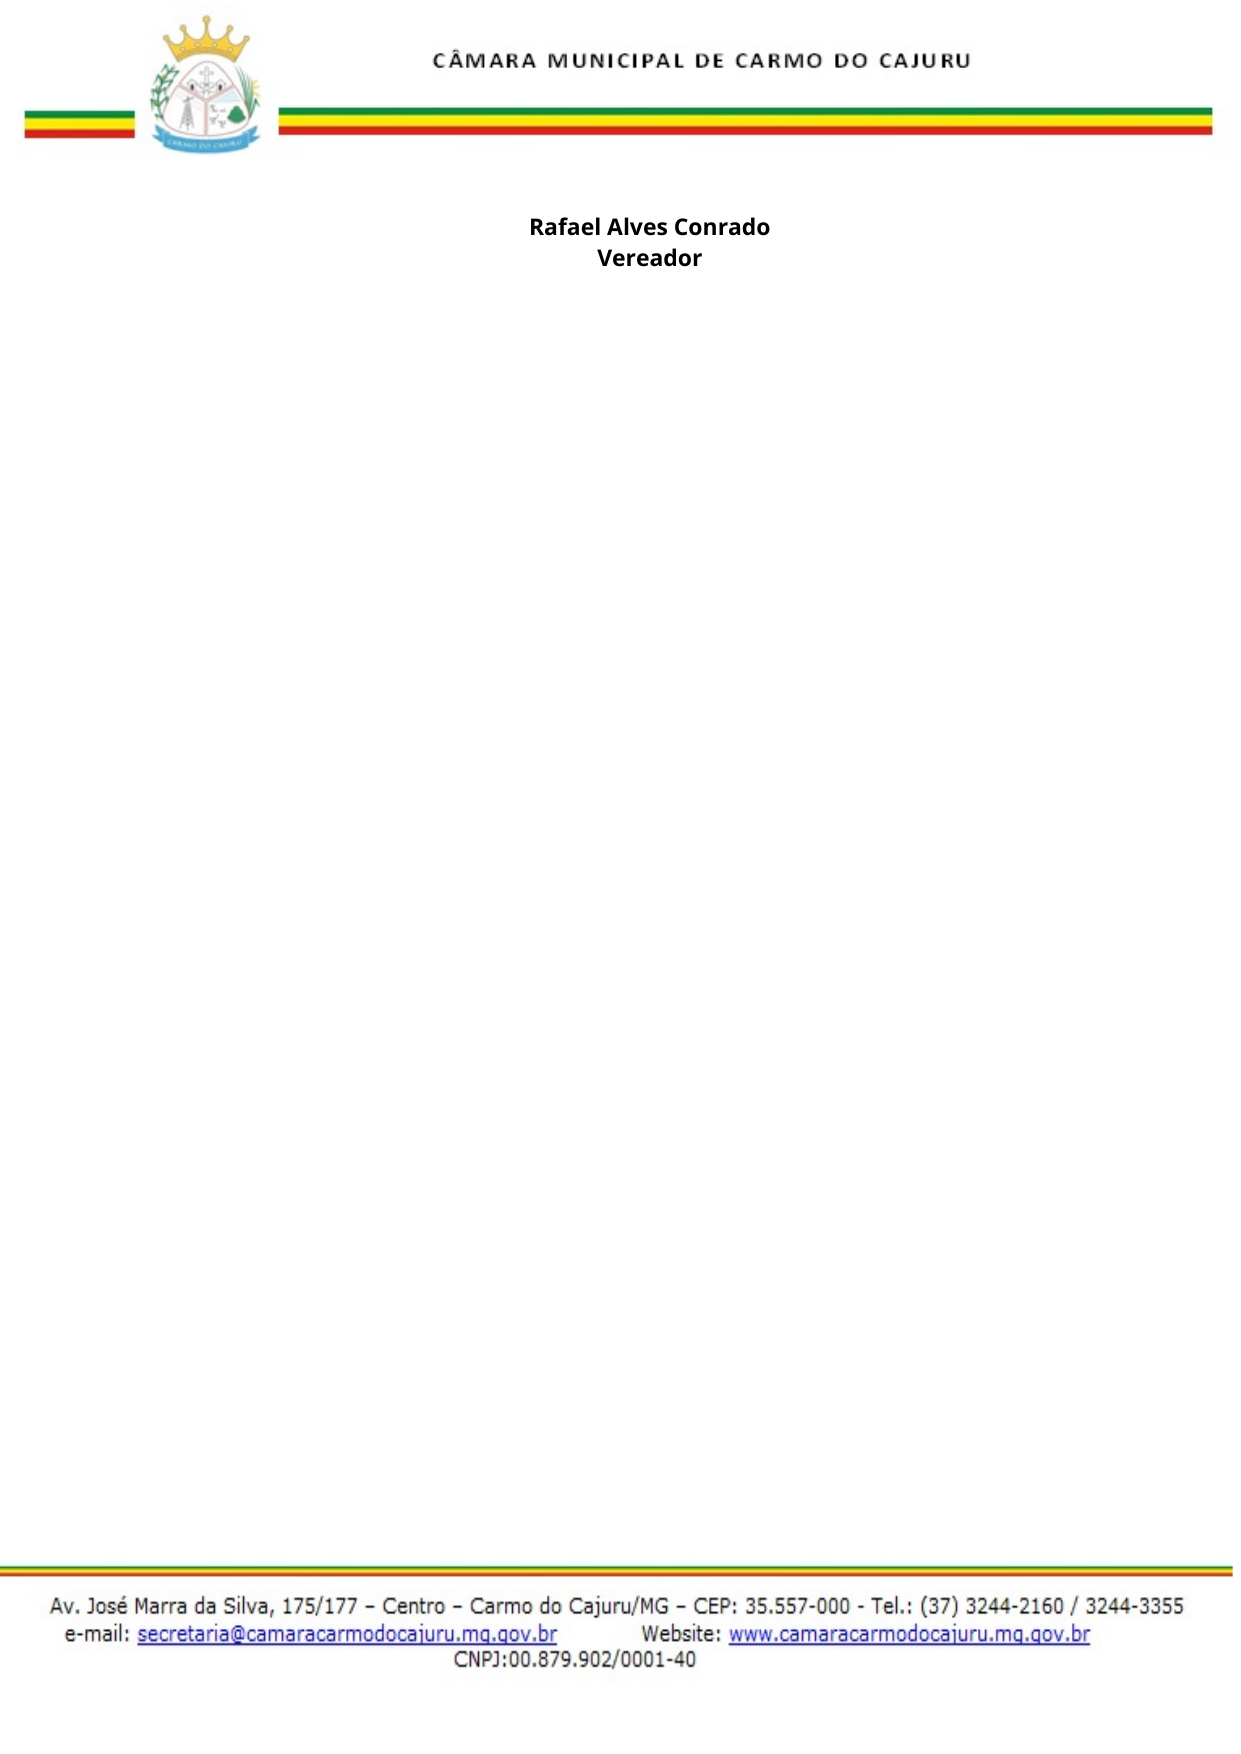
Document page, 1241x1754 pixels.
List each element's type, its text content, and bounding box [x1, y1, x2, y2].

text Rafael Alves Conrado [177, 211, 1122, 242]
picture [17, 4, 1232, 180]
picture [0, 1557, 1233, 1691]
text Vereador [177, 242, 1122, 273]
